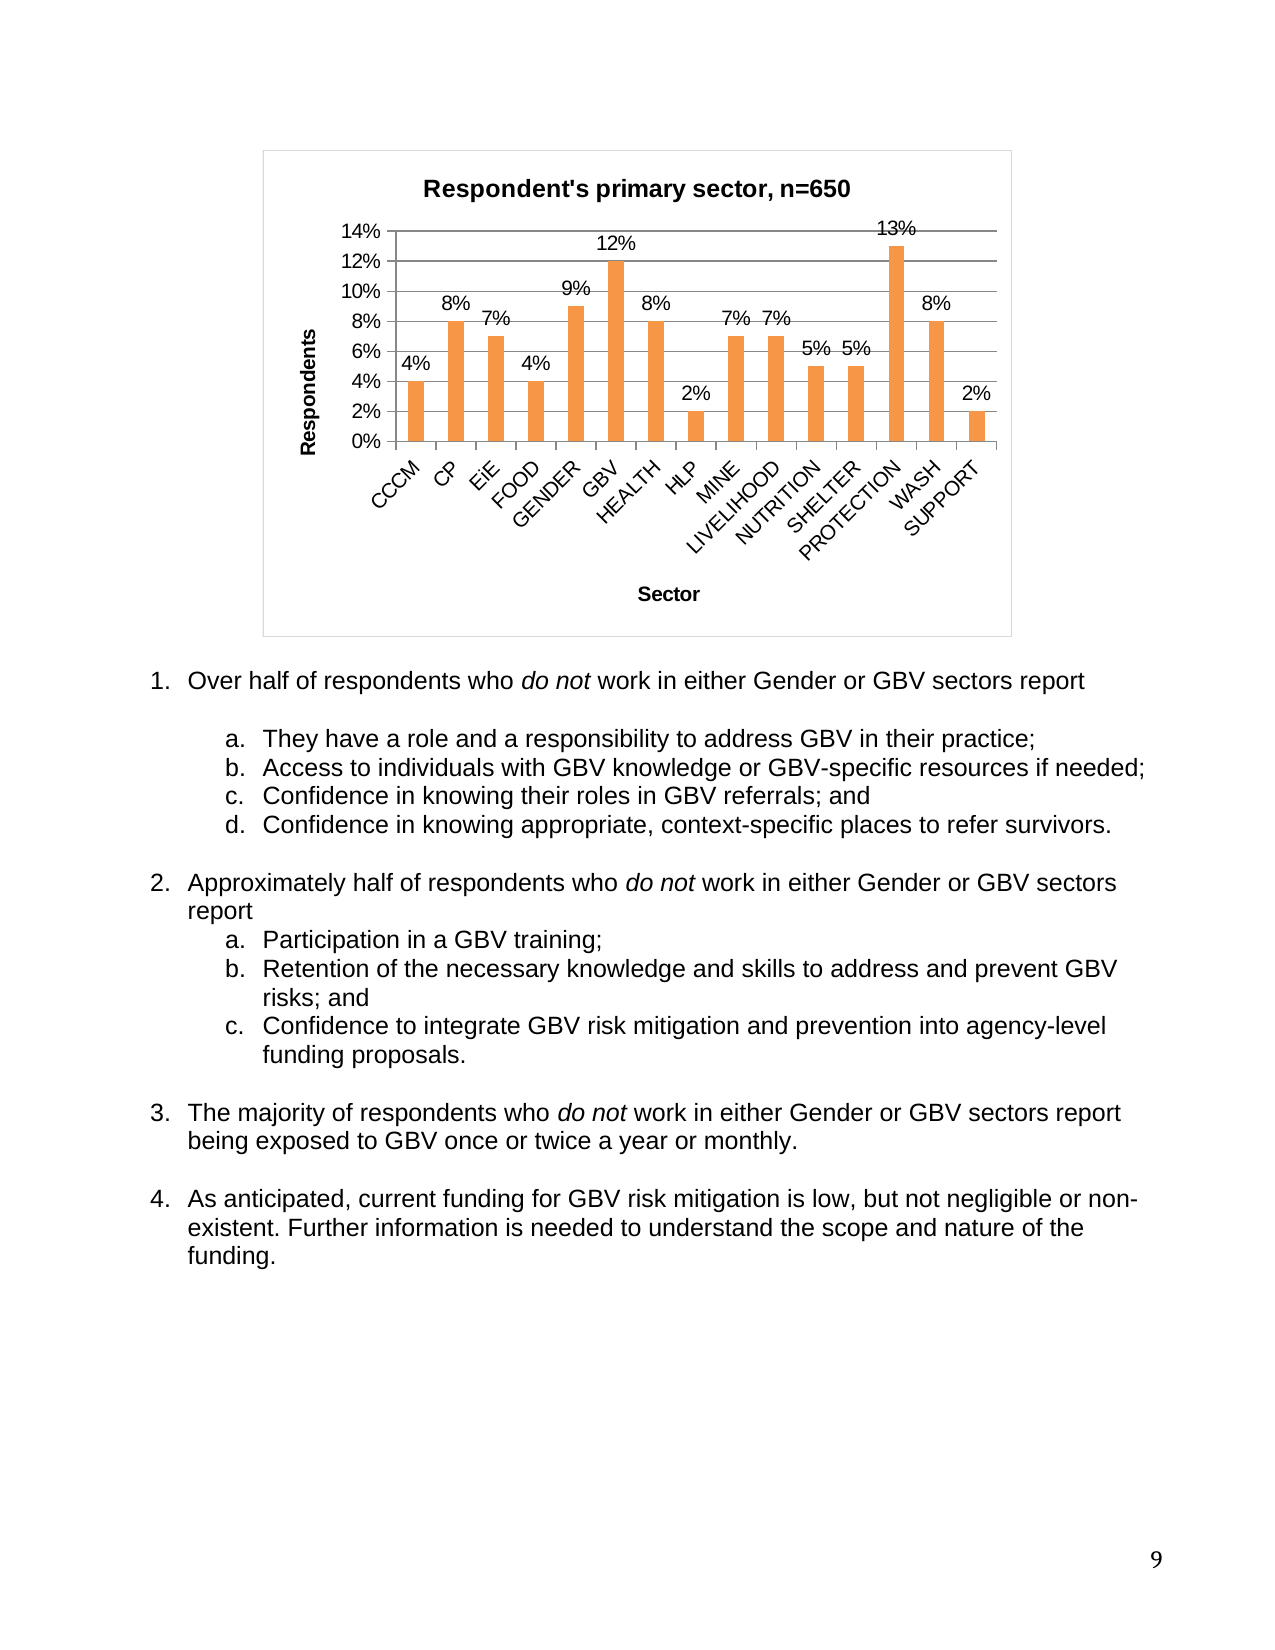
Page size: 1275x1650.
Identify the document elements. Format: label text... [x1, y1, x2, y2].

list Confidence to integrate GBV risk mitigation and prevention into agency-level funding proposals. [225, 1011, 1162, 1069]
list Over half of respondents who do not work in either Gender or GBV sectors report [150, 666, 1162, 695]
list Retention of the necessary knowledge and skills to address and prevent GBV risks; and [225, 954, 1162, 1011]
list The majority of respondents who do not work in either Gender or GBV sectors report being exposed to GBV once or twice a year or monthly. [150, 1097, 1162, 1155]
list Participation in a GBV training; [225, 925, 1162, 954]
list Access to individuals with GBV knowledge or GBV-specific resources if needed; [225, 752, 1162, 781]
list Confidence in knowing their roles in GBV referrals; and [225, 781, 1162, 810]
list As anticipated, current funding for GBV risk mitigation is low, but not negligible or non-existent. Further information is needed to understand the scope and nature of the funding. [150, 1184, 1162, 1270]
list Confidence in knowing appropriate, context-specific places to refer survivors. [225, 810, 1162, 839]
list Approximately half of respondents who do not work in either Gender or GBV sectors report [150, 867, 1162, 925]
list They have a role and a responsibility to address GBV in their practice; [225, 724, 1162, 752]
